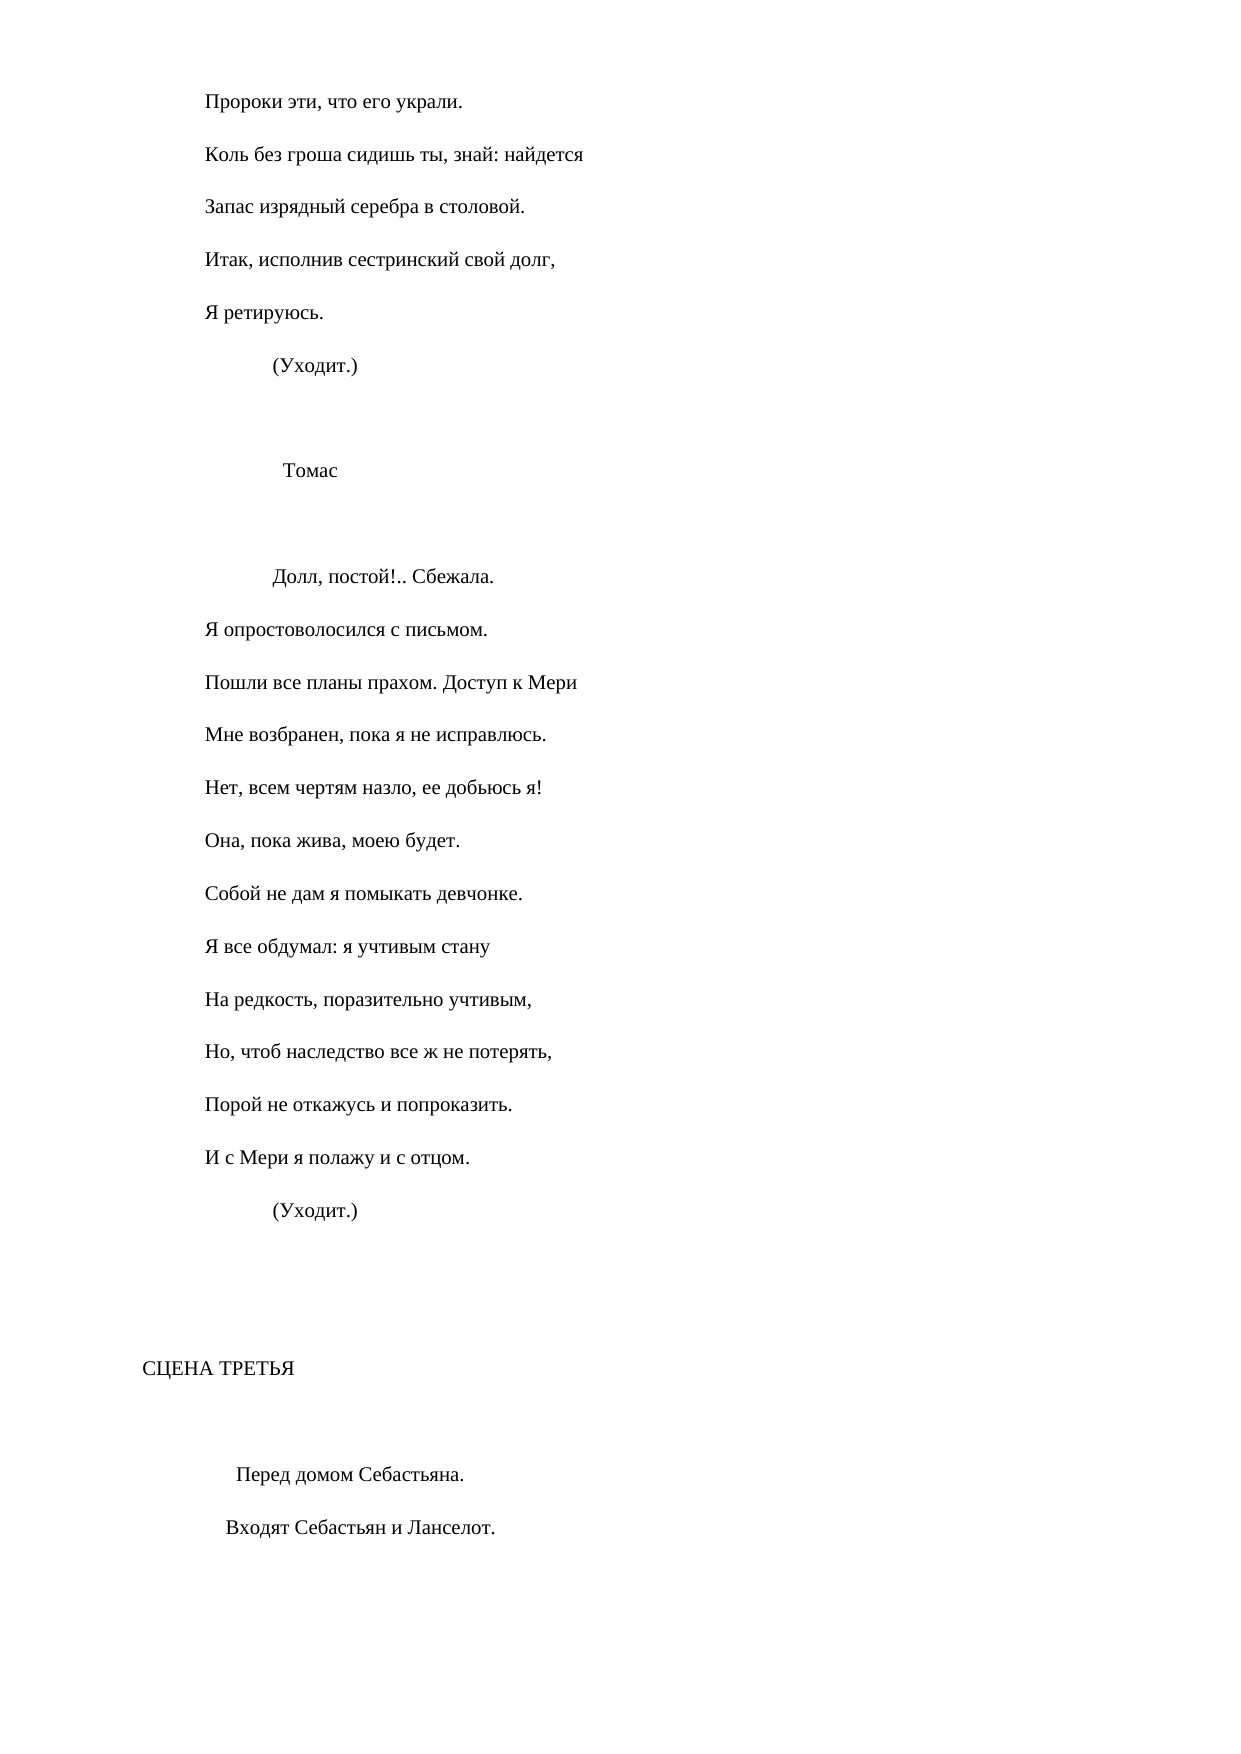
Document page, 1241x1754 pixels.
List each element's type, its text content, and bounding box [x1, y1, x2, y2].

text Долл, постой!.. Сбежала. [100, 564, 1146, 617]
text Пошли все планы прахом. Доступ к Мери [100, 669, 1146, 722]
text Томас [100, 458, 1146, 511]
text (Уходит.) [100, 1198, 1146, 1251]
text Мне возбранен, пока я не исправлюсь. [100, 722, 1146, 775]
text Входят Себастьян и Ланселот. [100, 1514, 1146, 1567]
text Пророки эти, что его украли. [100, 89, 1146, 141]
text Она, пока жива, моею будет. [100, 828, 1146, 881]
text Коль без гроша сидишь ты, знай: найдется [100, 141, 1146, 194]
text Собой не дам я помыкать девчонке. [100, 881, 1146, 934]
text Итак, исполнив сестринский свой долг, [100, 247, 1146, 300]
text (Уходит.) [100, 353, 1146, 406]
text Нет, всем чертям назло, ее добьюсь я! [100, 775, 1146, 828]
text Перед домом Себастьяна. [100, 1462, 1146, 1514]
text На редкость, поразительно учтивым, [100, 986, 1146, 1039]
text Я опростоволосился с письмом. [100, 617, 1146, 669]
text Порой не откажусь и попроказить. [100, 1092, 1146, 1145]
text Запас изрядный серебра в столовой. [100, 194, 1146, 247]
text Я ретируюсь. [100, 300, 1146, 353]
text СЦЕНА ТРЕТЬЯ [100, 1356, 1146, 1409]
text Я все обдумал: я учтивым стану [100, 934, 1146, 986]
text И с Мери я полажу и с отцом. [100, 1145, 1146, 1198]
text Но, чтоб наследство все ж не потерять, [100, 1039, 1146, 1092]
